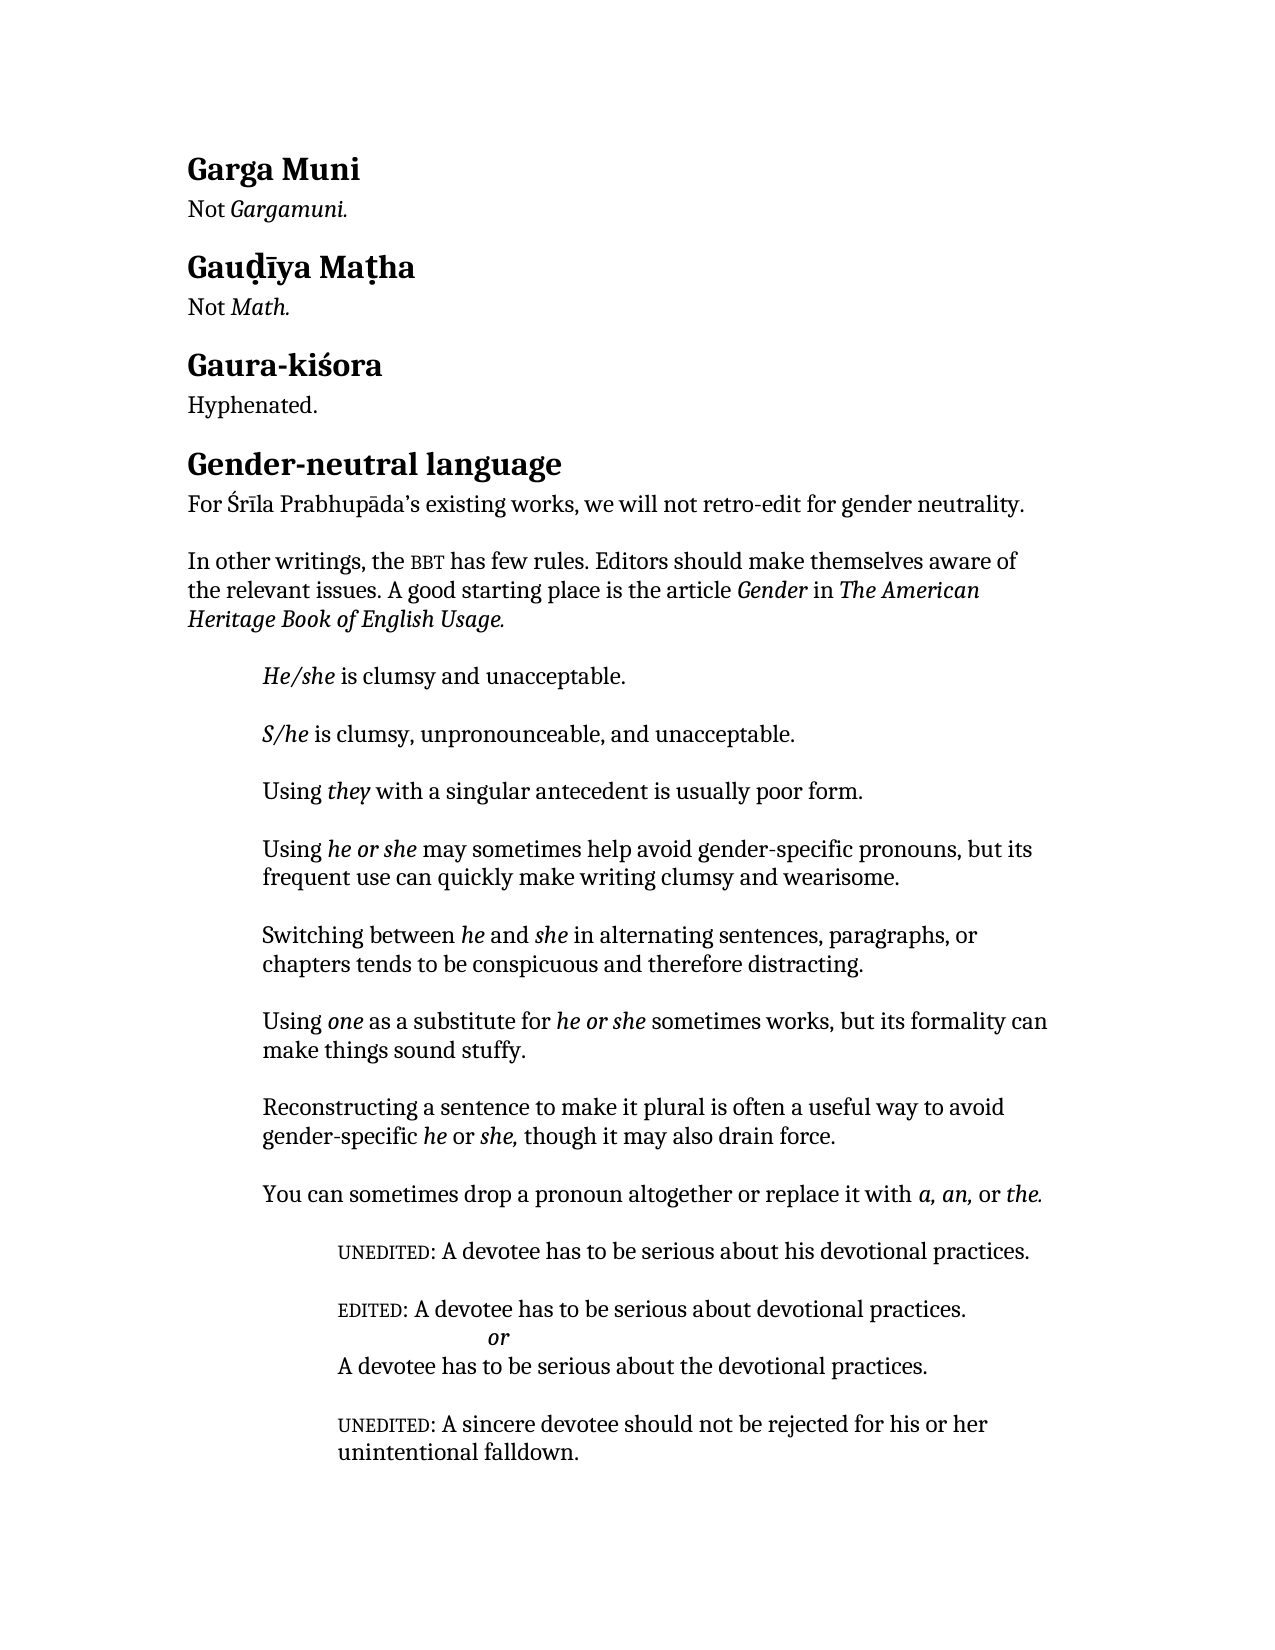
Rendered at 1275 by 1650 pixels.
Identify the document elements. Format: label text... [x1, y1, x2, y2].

text Not Math. [187, 293, 1050, 322]
text S/he is clumsy, unpronounceable, and unacceptable. [262, 719, 1050, 748]
text Hyphenated. [187, 391, 1050, 420]
text Switching between he and she in alternating sentences, paragraphs, or chapters tends to be conspicuous and therefore distracting. [262, 921, 1050, 978]
text or [187, 1323, 1050, 1352]
subtitle Gaura-kiśora [187, 347, 1050, 385]
text edited: A devotee has to be serious about devotional practices. [337, 1294, 1050, 1323]
subtitle Garga Muni [187, 150, 1050, 188]
text unedited: A devotee has to be serious about his devotional practices. [337, 1237, 1050, 1266]
text In other writings, the has few rules. Editors should make themselves aware of the relevant issues. A good starting place is the article Gender in The American Heritage Book of English Usage. [187, 547, 1050, 633]
subtitle Gauḍīya Maṭha [187, 248, 1050, 287]
text He/she is clumsy and unacceptable. [262, 662, 1050, 691]
text Using one as a substitute for he or she sometimes works, but its formality can make things sound stuffy. [262, 1007, 1050, 1064]
text unedited: A sincere devotee should not be rejected for his or her unintentional falldown. [337, 1409, 1050, 1467]
subtitle Gender-neutral language [187, 445, 1050, 483]
text Using they with a singular antecedent is usually poor form. [262, 777, 1050, 806]
text For Śrīla Prabhupāda’s existing works, we will not retro-edit for gender neutrality. [187, 489, 1050, 518]
text Reconstructing a sentence to make it plural is often a useful way to avoid gender-specific he or she, though it may also drain force. [262, 1093, 1050, 1151]
text Not Gargamuni. [187, 194, 1050, 223]
text Using he or she may sometimes help avoid gender-specific pronouns, but its frequent use can quickly make writing clumsy and wearisome. [262, 834, 1050, 892]
text A devotee has to be serious about the devotional practices. [337, 1352, 1050, 1381]
text You can sometimes drop a pronoun altogether or replace it with a, an, or the. [262, 1179, 1050, 1208]
